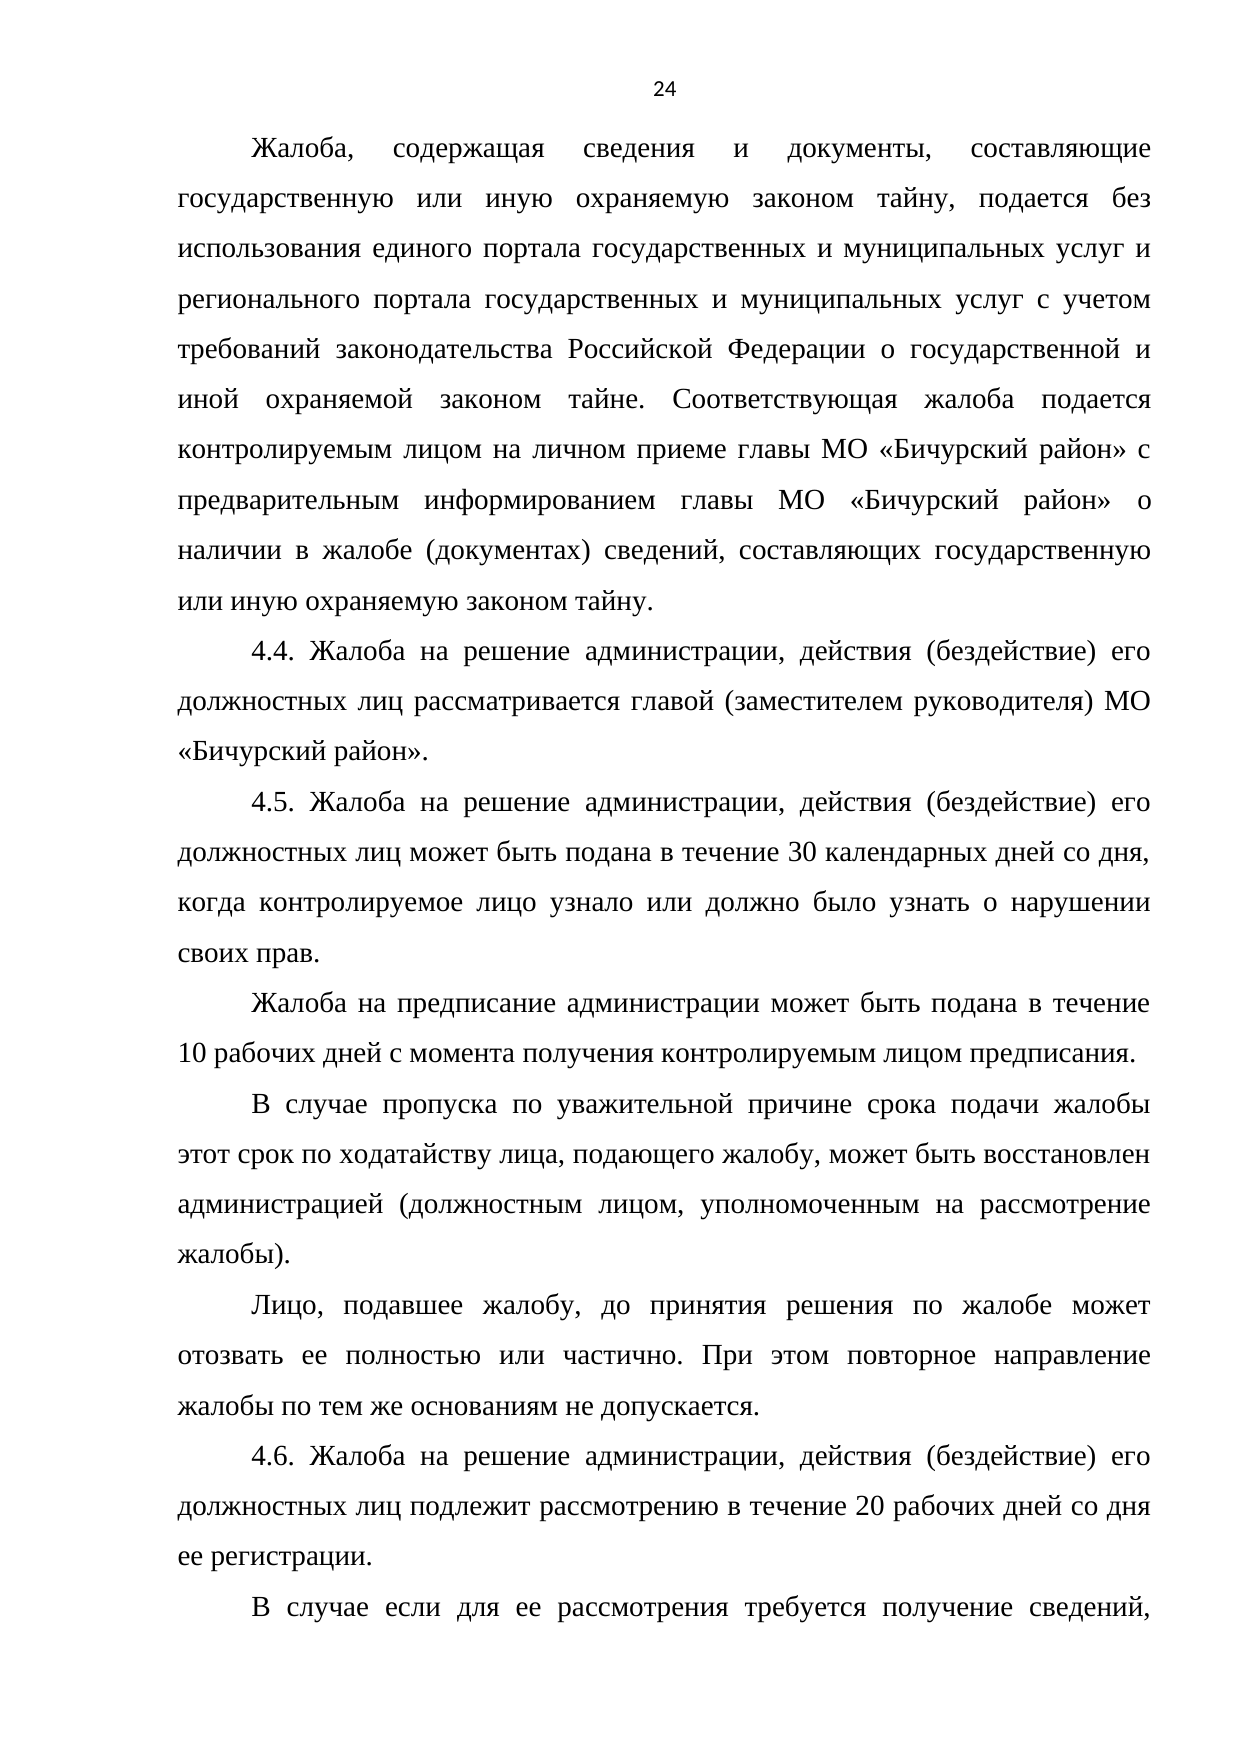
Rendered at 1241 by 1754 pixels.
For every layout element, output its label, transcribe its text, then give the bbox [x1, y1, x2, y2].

text Лицо, подавшее жалобу, до принятия решения по жалобе может отозвать ее полностью или частично. При этом повторное направление жалобы по тем же основаниям не допускается. [177, 1287, 1152, 1421]
text Жалоба, содержащая сведения и документы, составляющие государственную или иную охраняемую законом тайну, подается без использования единого портала государственных и муниципальных услуг и регионального портала государственных и муниципальных услуг с учетом требований законодательства Российской Федерации о государственной и иной охраняемой законом тайне. Соответствующая жалоба подается контролируемым лицом на личном приеме главы МО «Бичурский район» с предварительным информированием главы МО «Бичурский район» о наличии в жалобе (документах) сведений, составляющих государственную или иную охраняемую законом тайну. [177, 130, 1152, 616]
text 4.6. Жалоба на решение администрации, действия (бездействие) его должностных лиц подлежит рассмотрению в течение 20 рабочих дней со дня ее регистрации. [177, 1438, 1152, 1572]
text 4.5. Жалоба на решение администрации, действия (бездействие) его должностных лиц может быть подана в течение 30 календарных дней со дня, когда контролируемое лицо узнало или должно было узнать о нарушении своих прав. [177, 784, 1152, 968]
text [177, 1589, 1152, 1622]
text 4.4. Жалоба на решение администрации, действия (бездействие) его должностных лиц рассматривается главой (заместителем руководителя) МО «Бичурский район». [177, 633, 1152, 767]
text В случае пропуска по уважительной причине срока подачи жалобы этот срок по ходатайству лица, подающего жалобу, может быть восстановлен администрацией (должностным лицом, уполномоченным на рассмотрение жалобы). [177, 1086, 1152, 1270]
text Жалоба на предписание администрации может быть подана в течение 10 рабочих дней с момента получения контролируемым лицом предписания. [177, 985, 1152, 1069]
